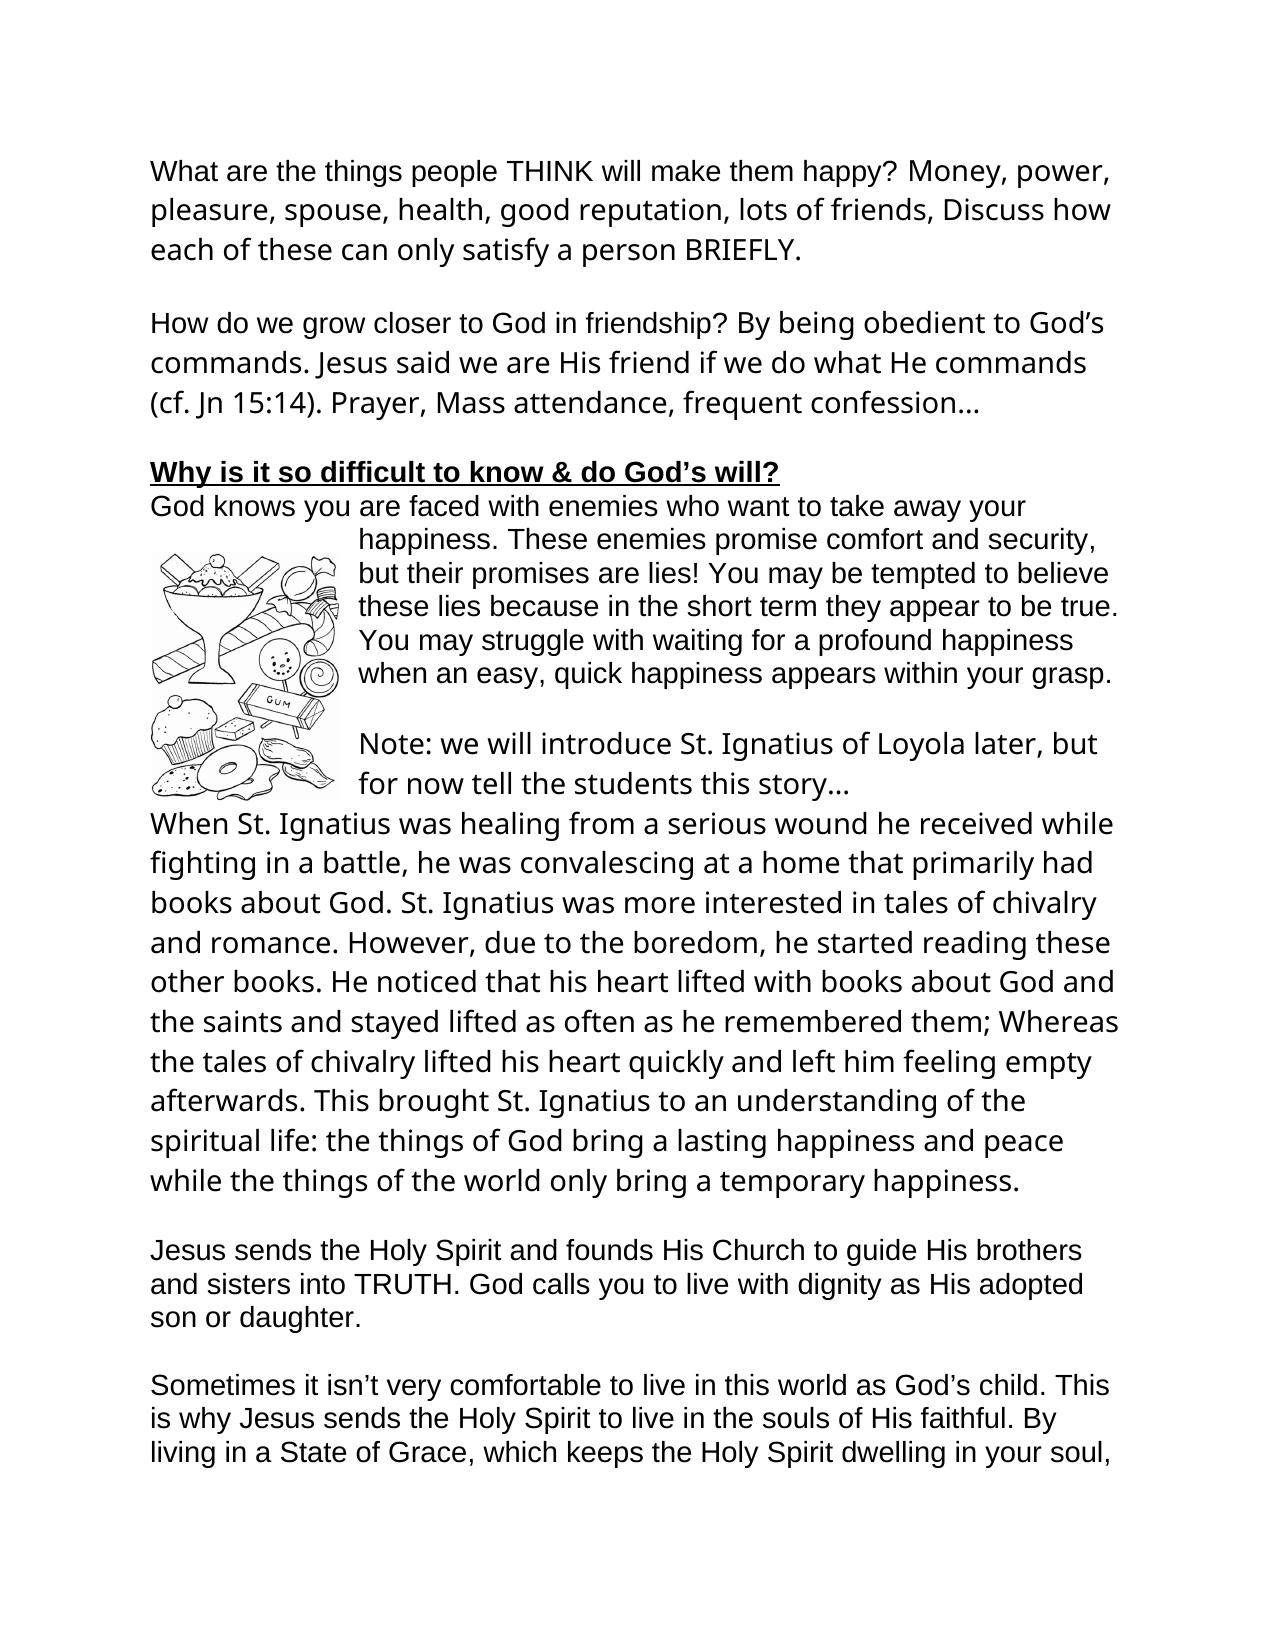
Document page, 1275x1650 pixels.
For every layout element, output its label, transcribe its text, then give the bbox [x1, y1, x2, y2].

text God knows you are faced with enemies who want to take away your happiness. These enemies promise comfort and security, but their promises are lies! You may be tempted to believe these lies because in the short term they appear to be true. You may struggle with waiting for a profound happiness when an easy, quick happiness appears within your grasp. [150, 489, 1125, 690]
text What are the things people THINK will make them happy? Money, power, pleasure, spouse, health, good reputation, lots of friends, Discuss how each of these can only satisfy a person BRIEFLY. [150, 150, 1125, 269]
picture [151, 551, 340, 801]
text When St. Ignatius was healing from a serious wound he received while fighting in a battle, he was convalescing at a home that primarily had books about God. St. Ignatius was more interested in tales of chivalry and romance. However, due to the boredom, he started reading these other books. He noticed that his heart lifted with books about God and the saints and stayed lifted as often as he remembered them; Whereas the tales of chivalry lifted his heart quickly and left him feeling empty afterwards. This brought St. Ignatius to an understanding of the spiritual life: the things of God bring a lasting happiness and peace while the things of the world only bring a temporary happiness. [150, 803, 1125, 1200]
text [150, 1367, 1125, 1468]
text Jesus sends the Holy Spirit and founds His Church to guide His brothers and sisters into TRUTH. God calls you to live with dignity as His adopted son or daughter. [150, 1233, 1125, 1334]
text How do we grow closer to God in friendship? By being obedient to God’s commands. Jesus said we are His friend if we do what He commands (cf. Jn 15:14). Prayer, Mass attendance, frequent confession… [150, 303, 1125, 422]
text Why is it so difficult to know & do God’s will? [150, 455, 1125, 489]
text Note: we will introduce St. Ignatius of Loyola later, but for now tell the students this story… [150, 723, 1125, 803]
